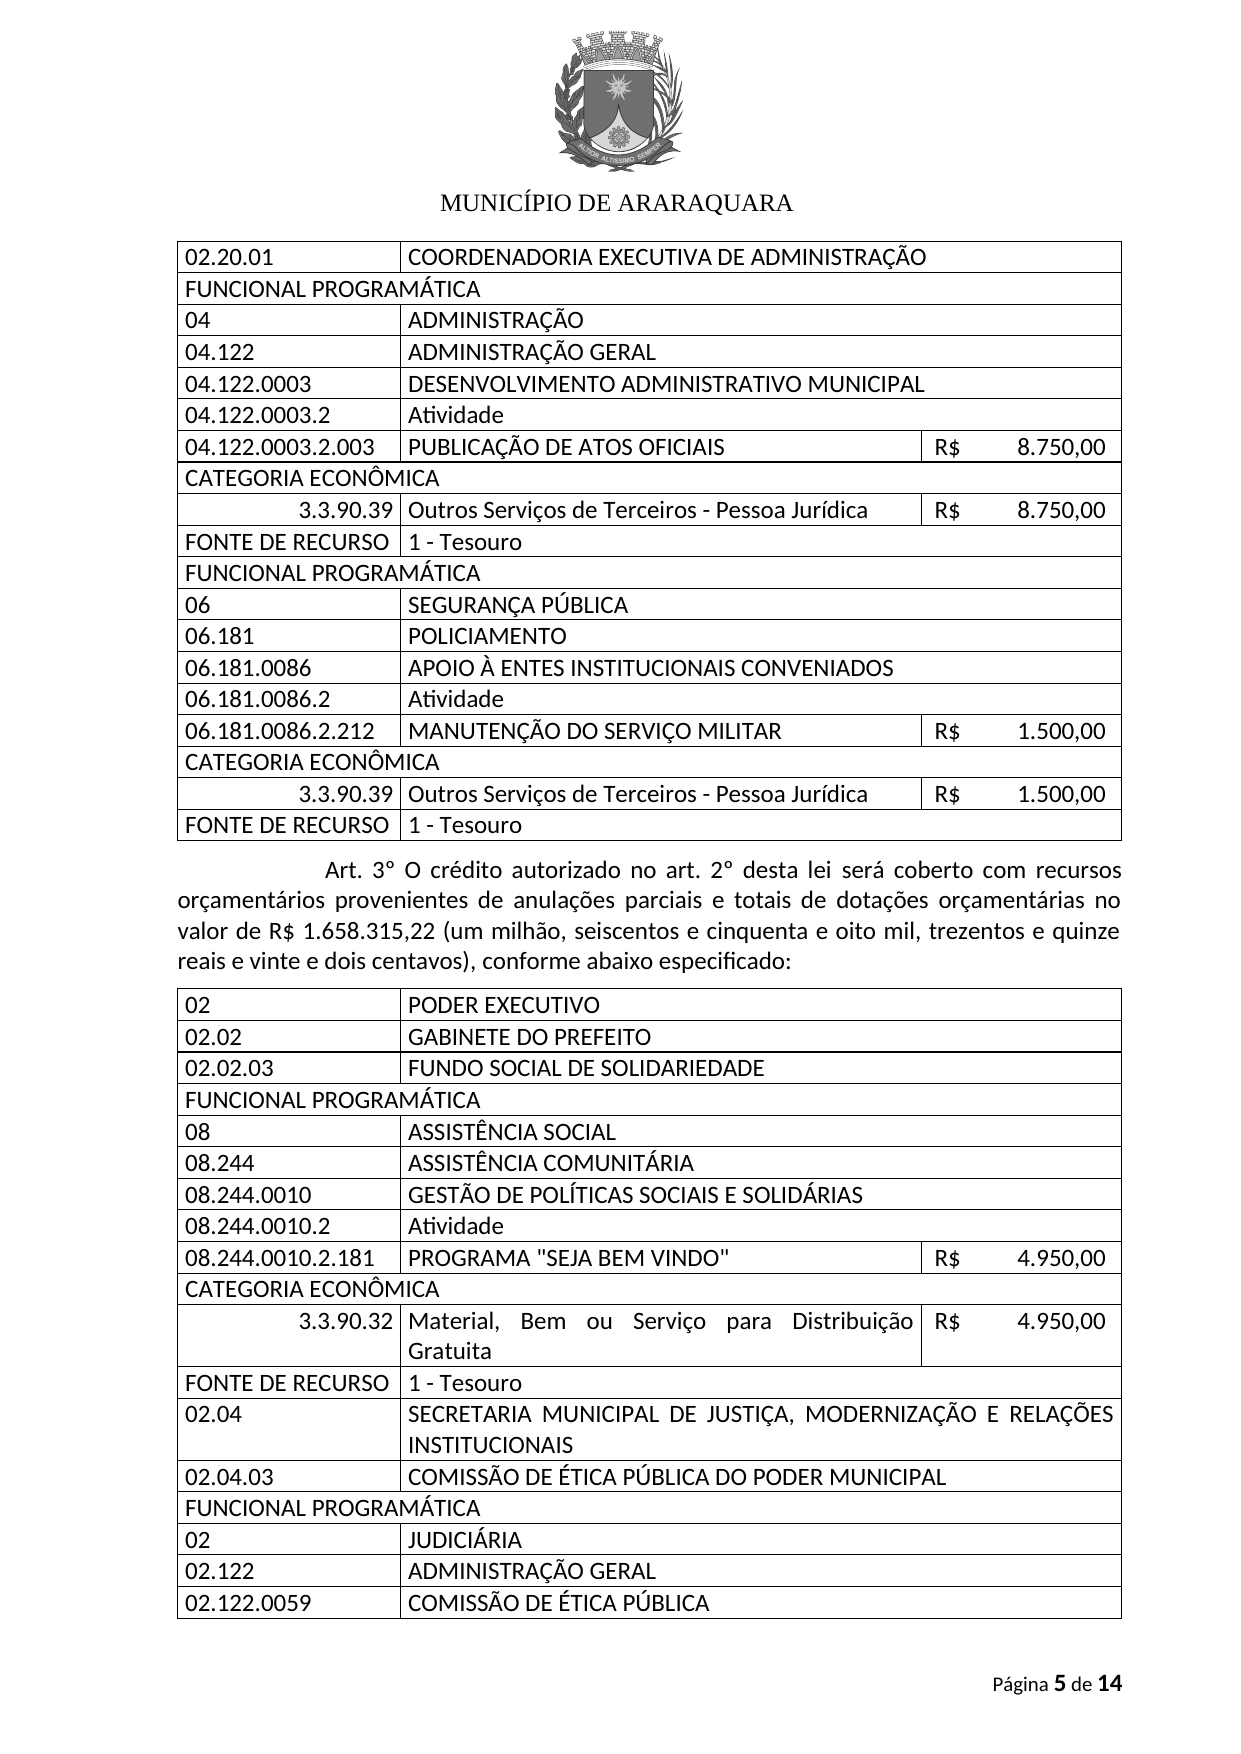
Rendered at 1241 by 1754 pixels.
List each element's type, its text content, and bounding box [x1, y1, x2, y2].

table_cell 08.244.0010.2.181 [178, 1242, 400, 1272]
table_cell SEGURANÇA PÚBLICA [401, 589, 1121, 619]
table_cell FUNDO SOCIAL DE SOLIDARIEDADE [401, 1053, 1121, 1083]
table_cell ASSISTÊNCIA COMUNITÁRIA [401, 1147, 1121, 1178]
table_cell ADMINISTRAÇÃO GERAL [401, 336, 1121, 367]
table_cell 3.3.90.39 [178, 494, 400, 524]
table_cell 3.3.90.32 [178, 1305, 400, 1366]
table_cell FONTE DE RECURSO [178, 1367, 400, 1398]
table_cell Outros Serviços de Terceiros - Pessoa Jurídica [401, 778, 921, 809]
table_cell FUNCIONAL PROGRAMÁTICA [178, 557, 1121, 588]
table_cell PUBLICAÇÃO DE ATOS OFICIAIS [401, 431, 921, 461]
table_cell ASSISTÊNCIA SOCIAL [401, 1116, 1121, 1146]
table_cell 02.04.03 [178, 1461, 400, 1491]
table_cell 04.122.0003.2.003 [178, 431, 400, 461]
table_cell R$ 8.750,00 [922, 431, 1121, 461]
table_cell 06.181.0086.2 [178, 684, 400, 714]
table_cell 02.122 [178, 1555, 400, 1586]
table_cell 06.181.0086.2.212 [178, 715, 400, 746]
table_cell CATEGORIA ECONÔMICA [178, 1274, 1121, 1304]
table_cell 3.3.90.39 [178, 778, 400, 809]
table_cell R$ 8.750,00 [922, 494, 1121, 524]
table_cell Material, Bem ou Serviço para Distribuição Gratuita [401, 1305, 921, 1366]
table_cell MANUTENÇÃO DO SERVIÇO MILITAR [401, 715, 921, 746]
table_cell 08.244.0010.2 [178, 1210, 400, 1241]
table_cell 1 - Tesouro [401, 810, 1121, 840]
table_cell FUNCIONAL PROGRAMÁTICA [178, 1492, 1121, 1523]
table_cell DESENVOLVIMENTO ADMINISTRATIVO MUNICIPAL [401, 368, 1121, 398]
table_cell FUNCIONAL PROGRAMÁTICA [178, 273, 1121, 304]
table_cell 02.02.03 [178, 1053, 400, 1083]
table_cell 02.04 [178, 1399, 400, 1460]
table_cell POLICIAMENTO [401, 620, 1121, 651]
table_cell 08.244 [178, 1147, 400, 1178]
table_cell APOIO À ENTES INSTITUCIONAIS CONVENIADOS [401, 652, 1121, 682]
table_cell 1 - Tesouro [401, 526, 1121, 556]
table_cell R$ 1.500,00 [922, 778, 1121, 809]
table_cell FONTE DE RECURSO [178, 526, 400, 556]
table_header PODER EXECUTIVO [401, 989, 1121, 1020]
table_cell CATEGORIA ECONÔMICA [178, 463, 1121, 493]
table_cell Outros Serviços de Terceiros - Pessoa Jurídica [401, 494, 921, 524]
table_cell GABINETE DO PREFEITO [401, 1021, 1121, 1051]
table_cell 04.122 [178, 336, 400, 367]
table_cell R$ 4.950,00 [922, 1242, 1121, 1272]
table_cell 06.181 [178, 620, 400, 651]
table_cell 04.122.0003.2 [178, 399, 400, 430]
table_cell Atividade [401, 684, 1121, 714]
table_cell PROGRAMA "SEJA BEM VINDO" [401, 1242, 921, 1272]
table_cell Atividade [401, 1210, 1121, 1241]
table_cell Atividade [401, 399, 1121, 430]
table_cell FONTE DE RECURSO [178, 810, 400, 840]
table_cell 02.122.0059 [178, 1587, 400, 1617]
table_cell COORDENADORIA EXECUTIVA DE ADMINISTRAÇÃO [401, 242, 1121, 272]
table_cell R$ 4.950,00 [922, 1305, 1121, 1366]
table_cell COMISSÃO DE ÉTICA PÚBLICA DO PODER MUNICIPAL [401, 1461, 1121, 1491]
table_cell 04.122.0003 [178, 368, 400, 398]
table_cell COMISSÃO DE ÉTICA PÚBLICA [401, 1587, 1121, 1617]
table_cell ADMINISTRAÇÃO [401, 305, 1121, 335]
table_cell 08 [178, 1116, 400, 1146]
table_cell R$ 1.500,00 [922, 715, 1121, 746]
table_cell 1 - Tesouro [401, 1367, 1121, 1398]
text Art. 3º O crédito autorizado no art. 2º desta lei será coberto com recursos orçamentários provenientes de anulações parciais e totais de dotações orçamentárias no valor de R$ 1.658.315,22 (um milhão, seiscentos e cinquenta e oito mil, trezentos e quinze reais e vinte e dois centavos), conforme abaixo especificado: [177, 854, 1122, 976]
table_cell GESTÃO DE POLÍTICAS SOCIAIS E SOLIDÁRIAS [401, 1179, 1121, 1209]
table_cell 06.181.0086 [178, 652, 400, 682]
table_cell ADMINISTRAÇÃO GERAL [401, 1555, 1121, 1586]
table_cell 08.244.0010 [178, 1179, 400, 1209]
table_cell SECRETARIA MUNICIPAL DE JUSTIÇA, MODERNIZAÇÃO E RELAÇÕES INSTITUCIONAIS [401, 1399, 1121, 1460]
table_cell FUNCIONAL PROGRAMÁTICA [178, 1084, 1121, 1114]
table_cell 04 [178, 305, 400, 335]
table_cell 06 [178, 589, 400, 619]
table_cell 02.20.01 [178, 242, 400, 272]
table_cell CATEGORIA ECONÔMICA [178, 747, 1121, 777]
table_cell 02 [178, 1524, 400, 1554]
table_cell 02.02 [178, 1021, 400, 1051]
table_header 02 [178, 989, 400, 1020]
table_cell JUDICIÁRIA [401, 1524, 1121, 1554]
